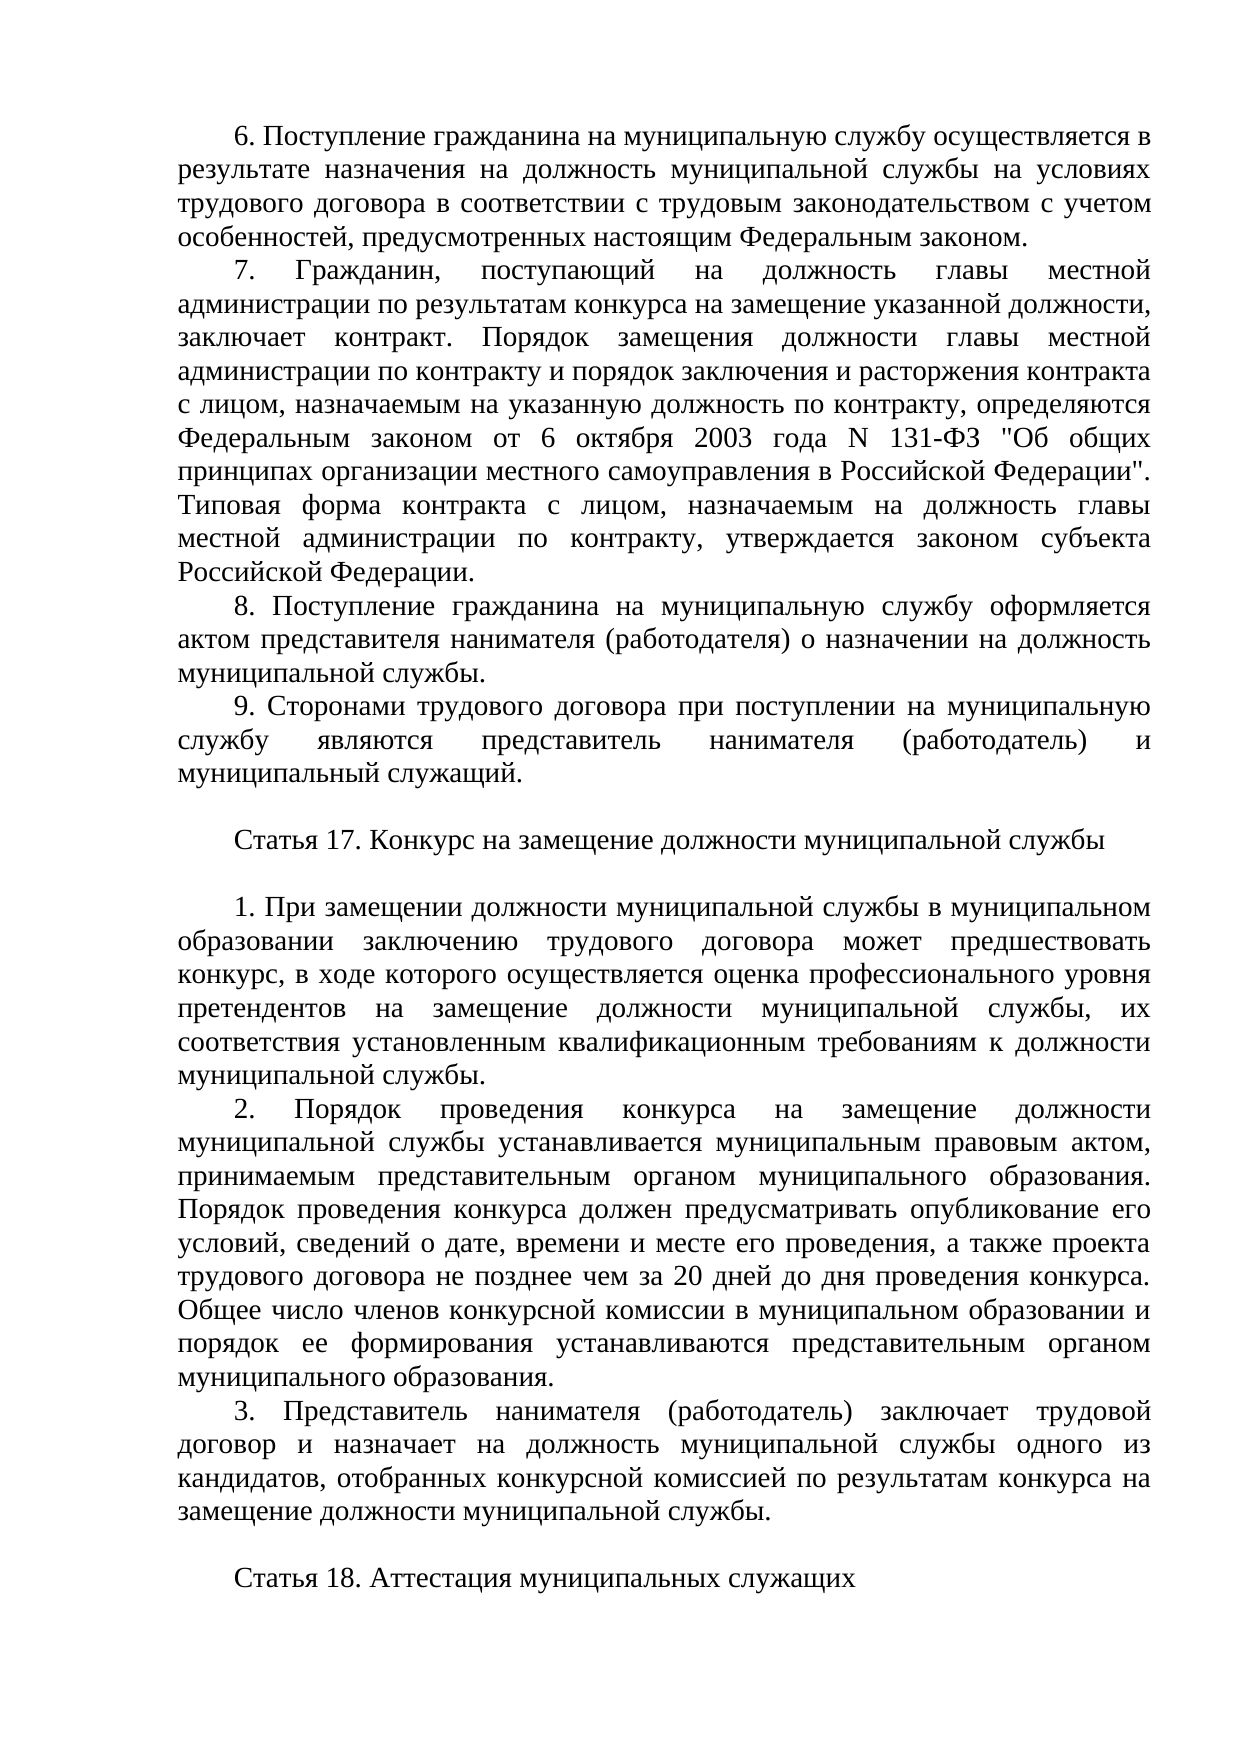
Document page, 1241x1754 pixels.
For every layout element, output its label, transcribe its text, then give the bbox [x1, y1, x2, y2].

text 7. Гражданин, поступающий на должность главы местной администрации по результатам конкурса на замещение указанной должности, заключает контракт. Порядок замещения должности главы местной администрации по контракту и порядок заключения и расторжения контракта с лицом, назначаемым на указанную должность по контракту, определяются Федеральным законом от 6 октября 2003 года N 131-ФЗ "Об общих принципах организации местного самоуправления в Российской Федерации". Типовая форма контракта с лицом, назначаемым на должность главы местной администрации по контракту, утверждается законом субъекта Российской Федерации. [177, 252, 1152, 588]
text 3. Представитель нанимателя (работодатель) заключает трудовой договор и назначает на должность муниципальной службы одного из кандидатов, отобранных конкурсной комиссией по результатам конкурса на замещение должности муниципальной службы. [177, 1393, 1152, 1527]
text Статья 18. Аттестация муниципальных служащих [177, 1560, 1152, 1594]
text 9. Сторонами трудового договора при поступлении на муниципальную службу являются представитель нанимателя (работодатель) и муниципальный служащий. [177, 688, 1152, 789]
text 2. Порядок проведения конкурса на замещение должности муниципальной службы устанавливается муниципальным правовым актом, принимаемым представительным органом муниципального образования. Порядок проведения конкурса должен предусматривать опубликование его условий, сведений о дате, времени и месте его проведения, а также проекта трудового договора не позднее чем за 20 дней до дня проведения конкурса. Общее число членов конкурсной комиссии в муниципальном образовании и порядок ее формирования устанавливаются представительным органом муниципального образования. [177, 1091, 1152, 1393]
text Статья 17. Конкурс на замещение должности муниципальной службы [177, 822, 1152, 856]
text 6. Поступление гражданина на муниципальную службу осуществляется в результате назначения на должность муниципальной службы на условиях трудового договора в соответствии с трудовым законодательством с учетом особенностей, предусмотренных настоящим Федеральным законом. [177, 118, 1152, 252]
text 8. Поступление гражданина на муниципальную службу оформляется актом представителя нанимателя (работодателя) о назначении на должность муниципальной службы. [177, 588, 1152, 688]
text 1. При замещении должности муниципальной службы в муниципальном образовании заключению трудового договора может предшествовать конкурс, в ходе которого осуществляется оценка профессионального уровня претендентов на замещение должности муниципальной службы, их соответствия установленным квалификационным требованиям к должности муниципальной службы. [177, 889, 1152, 1091]
